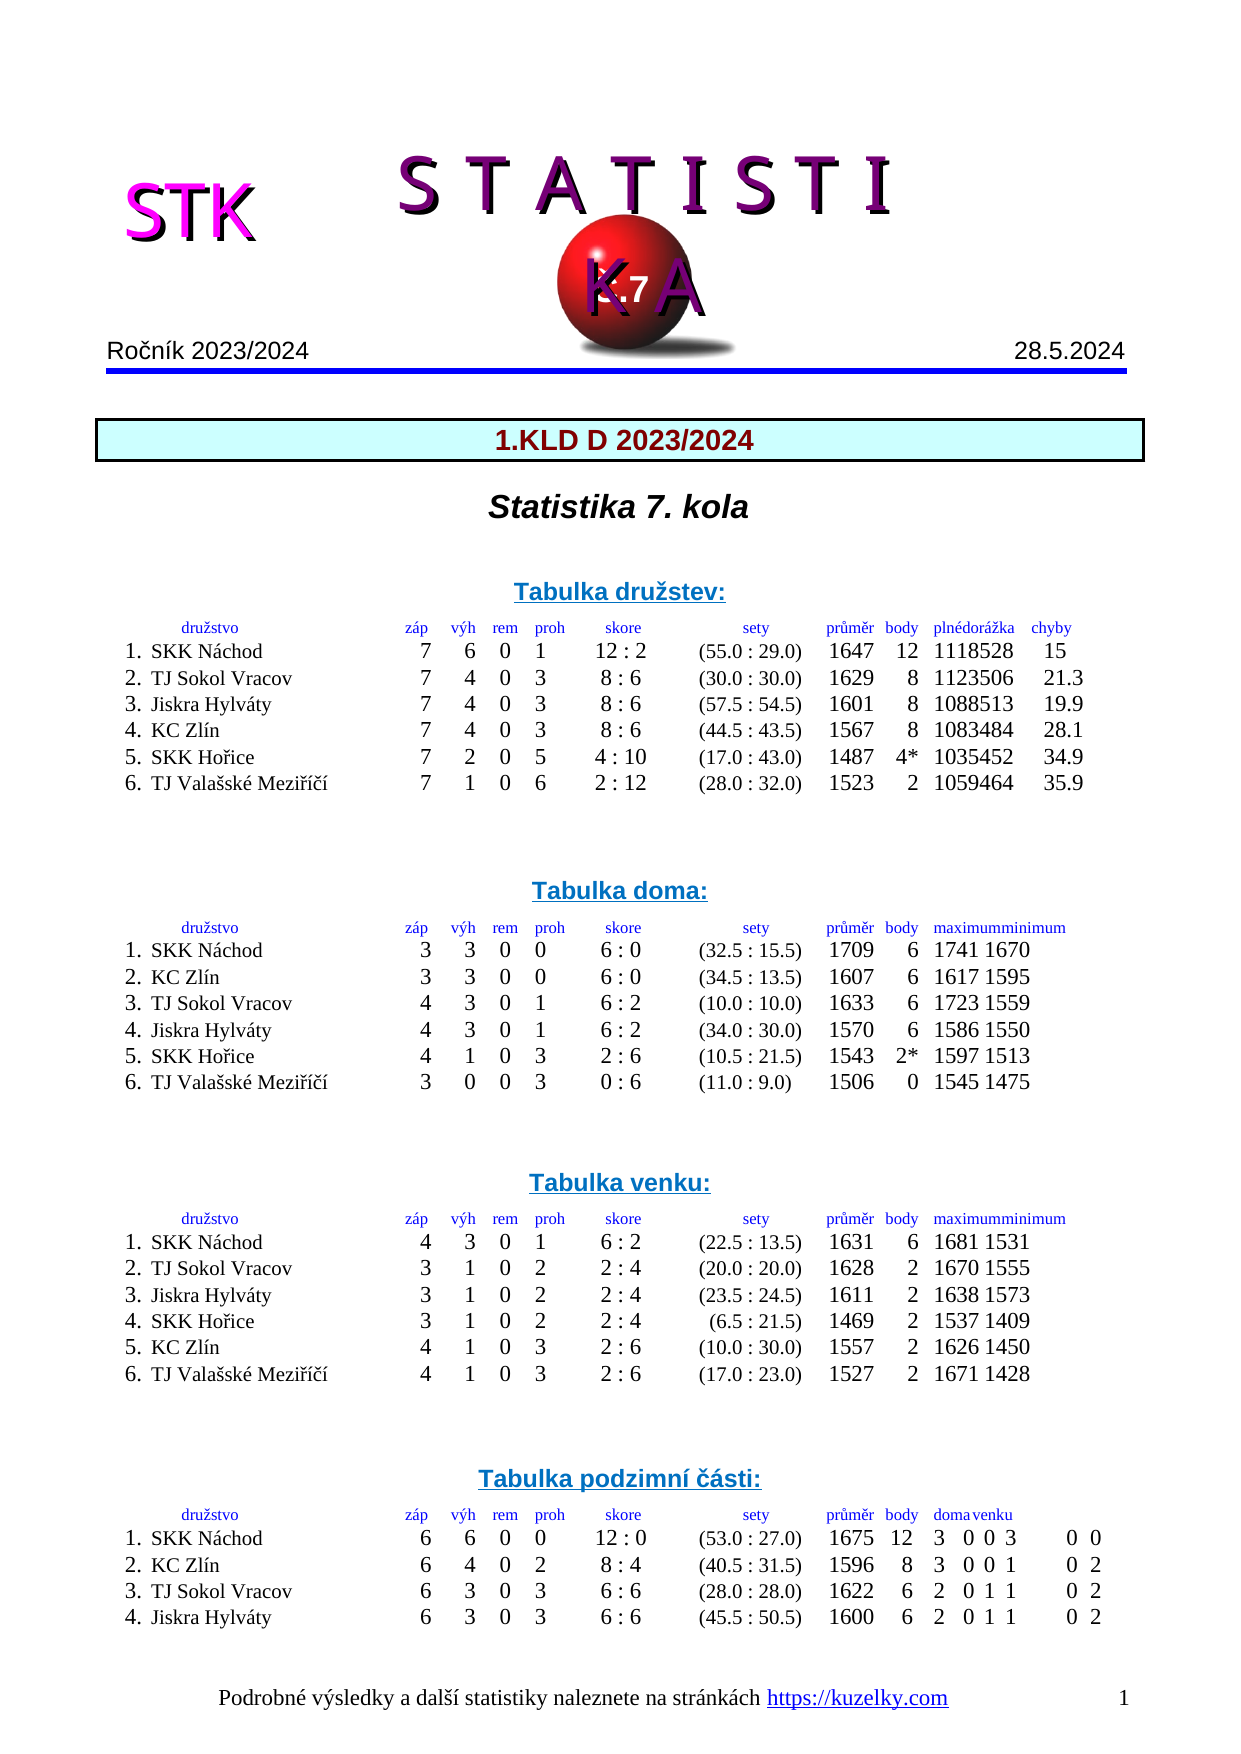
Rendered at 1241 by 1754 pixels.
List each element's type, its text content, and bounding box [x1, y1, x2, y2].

text 6. TJ Valašské Meziříčí 3 0 0 3 0 : 6 (11.0 : 9.0) 1506 0 1545 1475 [106, 1068, 1134, 1095]
text Č.7 [609, 267, 671, 310]
text 6. TJ Valašské Meziříčí 7 1 0 6 2 : 12 (28.0 : 32.0) 1523 2 1059 464 35.9 [106, 769, 1134, 796]
text družstvo záp výh rem proh skore sety průměr body maximum minimum [106, 1209, 1134, 1228]
text 3. TJ Sokol Vracov 6 3 0 3 6 : 6 (28.0 : 28.0) 1622 6 2 0 1 1 0 2 [106, 1577, 1134, 1603]
text 3. TJ Sokol Vracov 4 3 0 1 6 : 2 (10.0 : 10.0) 1633 6 1723 1559 [106, 989, 1134, 1016]
text družstvo záp výh rem proh skore sety průměr body doma venku [106, 1505, 1134, 1524]
text Tabulka venku: [94, 1168, 1145, 1196]
text 2. TJ Sokol Vracov 3 1 0 2 2 : 4 (20.0 : 20.0) 1628 2 1670 1555 [106, 1254, 1134, 1281]
text Statistika 7. kola [106, 487, 1134, 526]
text 5. SKK Hořice 4 1 0 3 2 : 6 (10.5 : 21.5) 1543 2* 1597 1513 [106, 1042, 1134, 1068]
text 1. SKK Náchod 3 3 0 0 6 : 0 (32.5 : 15.5) 1709 6 1741 1670 [106, 937, 1134, 963]
text Tabulka doma: [94, 876, 1145, 905]
text 4. Jiskra Hylváty 4 3 0 1 6 : 2 (34.0 : 30.0) 1570 6 1586 1550 [106, 1016, 1134, 1042]
text 2. KC Zlín 6 4 0 2 8 : 4 (40.5 : 31.5) 1596 8 3 0 0 1 0 2 [106, 1551, 1134, 1577]
text 3. Jiskra Hylváty 3 1 0 2 2 : 4 (23.5 : 24.5) 1611 2 1638 1573 [106, 1281, 1134, 1307]
text Tabulka družstev: [94, 577, 1145, 606]
text 4. Jiskra Hylváty 6 3 0 3 6 : 6 (45.5 : 50.5) 1600 6 2 0 1 1 0 2 [106, 1603, 1134, 1630]
text 4. KC Zlín 7 4 0 3 8 : 6 (44.5 : 43.5) 1567 8 1083 484 28.1 [106, 716, 1134, 743]
text 2. TJ Sokol Vracov 7 4 0 3 8 : 6 (30.0 : 30.0) 1629 8 1123 506 21.3 [106, 664, 1134, 690]
text 1. SKK Náchod 7 6 0 1 12 : 2 (55.0 : 29.0) 1647 12 1118 528 15 [106, 637, 1134, 664]
text Č.7 [687, 267, 1134, 310]
text Tabulka podzimní části: [94, 1464, 1145, 1493]
text 5. SKK Hořice 7 2 0 5 4 : 10 (17.0 : 43.0) 1487 4* 1035 452 34.9 [106, 743, 1134, 769]
text 3. Jiskra Hylváty 7 4 0 3 8 : 6 (57.5 : 54.5) 1601 8 1088 513 19.9 [106, 690, 1134, 716]
text 2. KC Zlín 3 3 0 0 6 : 0 (34.5 : 13.5) 1607 6 1617 1595 [106, 963, 1134, 989]
text 6. TJ Valašské Meziříčí 4 1 0 3 2 : 6 (17.0 : 23.0) 1527 2 1671 1428 [106, 1360, 1134, 1386]
text 1. SKK Náchod 4 3 0 1 6 : 2 (22.5 : 13.5) 1631 6 1681 1531 [106, 1228, 1134, 1254]
text 5. KC Zlín 4 1 0 3 2 : 6 (10.0 : 30.0) 1557 2 1626 1450 [106, 1333, 1134, 1360]
text Č.7 [106, 267, 587, 310]
text Ročník 2023/2024 28.5.2024 [106, 336, 1134, 365]
text družstvo záp výh rem proh skore sety průměr body maximum minimum [106, 917, 1134, 937]
text 4. SKK Hořice 3 1 0 2 2 : 4 (6.5 : 21.5) 1469 2 1537 1409 [106, 1307, 1134, 1333]
text družstvo záp výh rem proh skore sety průměr body plné dorážka chyby [106, 618, 1134, 637]
text 1. SKK Náchod 6 6 0 0 12 : 0 (53.0 : 27.0) 1675 12 3 0 0 3 0 0 [106, 1524, 1134, 1551]
subtitle 1.KLD D 2023/2024 [98, 421, 1142, 459]
